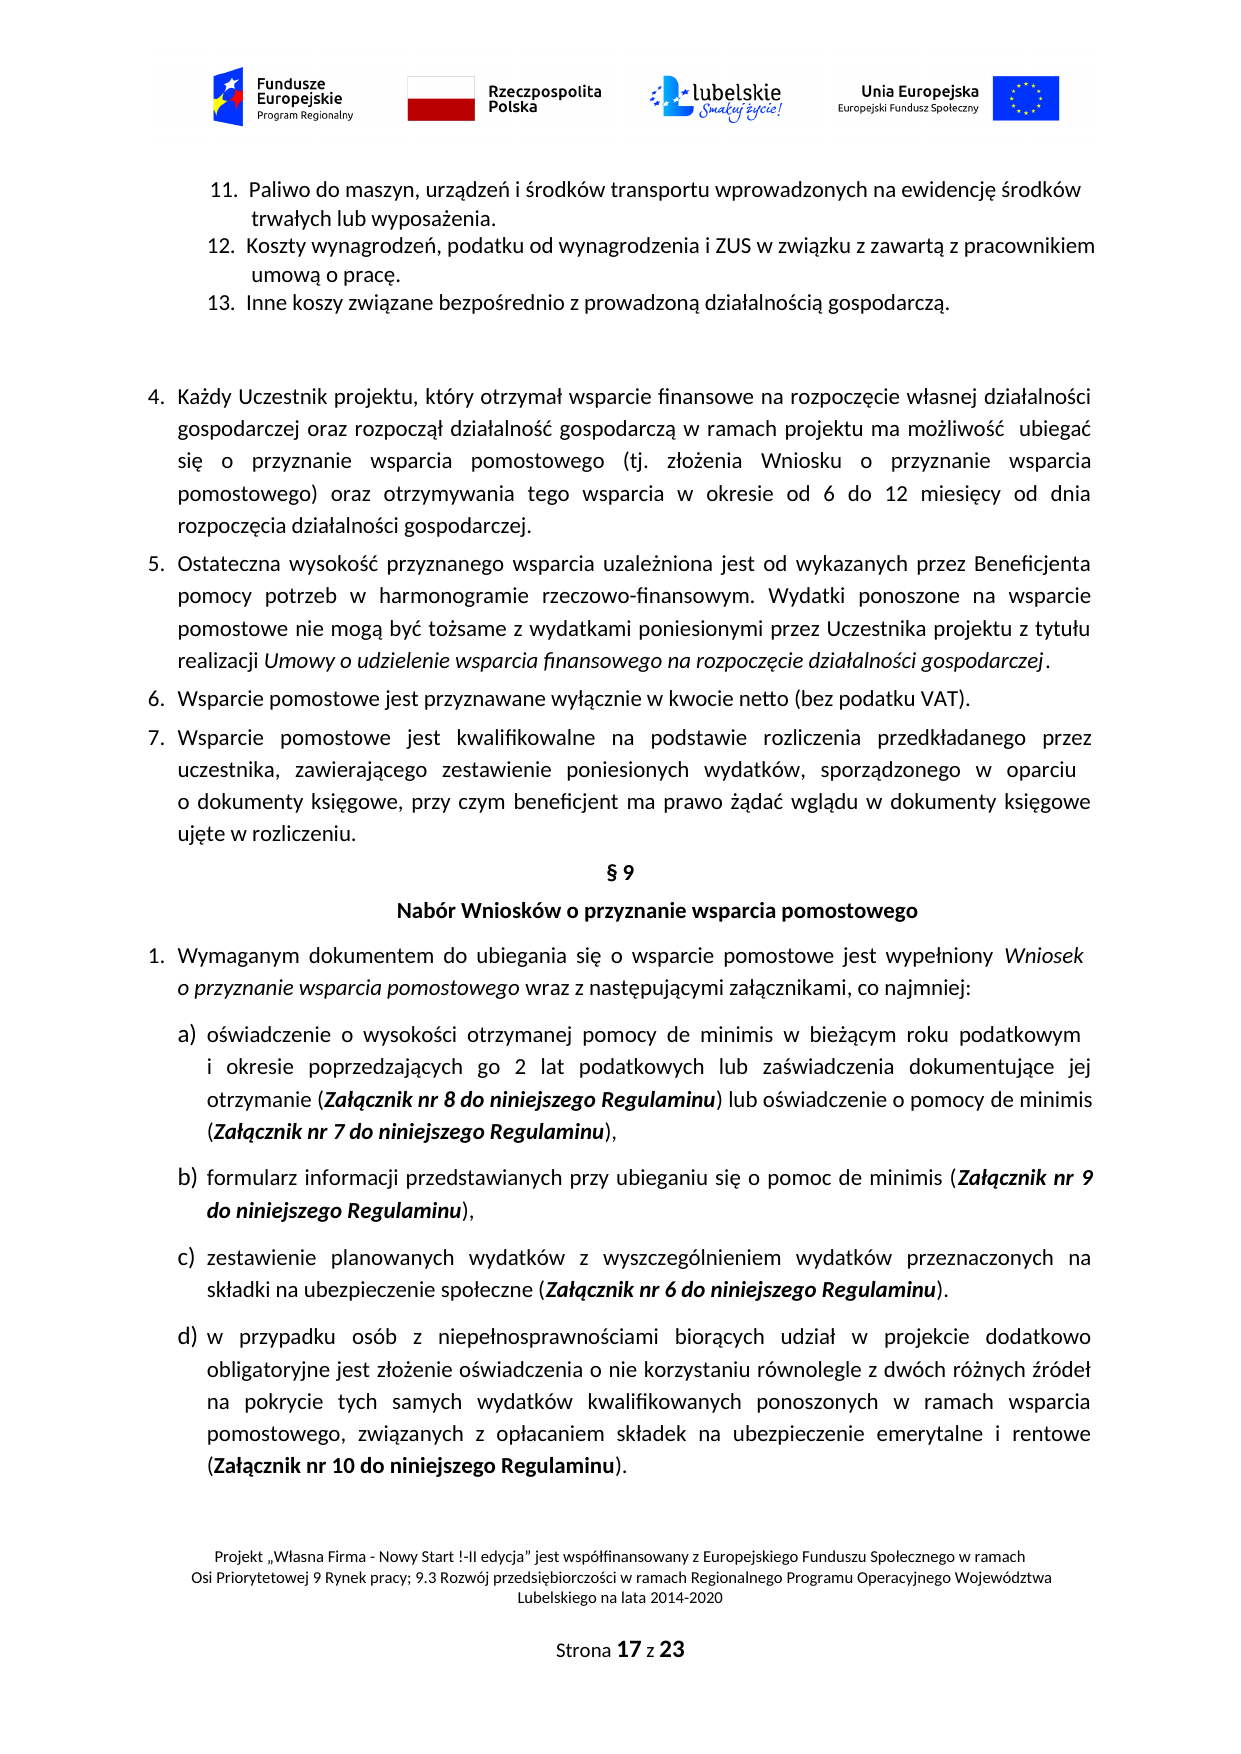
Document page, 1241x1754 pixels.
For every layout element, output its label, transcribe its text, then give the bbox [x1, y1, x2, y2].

list Każdy Uczestnik projektu, który otrzymał wsparcie finansowe na rozpoczęcie własnej działalności gospodarczej oraz rozpoczął działalność gospodarczą w ramach projektu ma możliwość ubiegać się o przyznanie wsparcia pomostowego (tj. złożenia Wniosku o przyznanie wsparcia pomostowego) oraz otrzymywania tego wsparcia w okresie od 6 do 12 miesięcy od dnia rozpoczęcia działalności gospodarczej. [148, 382, 1093, 539]
text Nabór Wniosków o przyznanie wsparcia pomostowego [223, 896, 1093, 924]
text 11. Paliwo do maszyn, urządzeń i środków transportu wprowadzonych na ewidencję środków trwałych lub wyposażenia. [148, 176, 1093, 232]
text 13. Inne koszy związane bezpośrednio z prowadzoną działalnością gospodarczą. [207, 288, 1093, 316]
list w przypadku osób z niepełnosprawnościami biorących udział w projekcie dodatkowo obligatoryjne jest złożenie oświadczenia o nie korzystaniu równolegle z dwóch różnych źródeł na pokrycie tych samych wydatków kwalifikowanych ponoszonych w ramach wsparcia pomostowego, związanych z opłacaniem składek na ubezpieczenie emerytalne i rentowe (Załącznik nr 10 do niniejszego Regulaminu). [177, 1320, 1093, 1479]
list Wsparcie pomostowe jest przyznawane wyłącznie w kwocie netto (bez podatku VAT). [148, 684, 1093, 712]
list Wymaganym dokumentem do ubiegania się o wsparcie pomostowe jest wypełniony Wniosek o przyznanie wsparcia pomostowego wraz z następującymi załącznikami, co najmniej: [148, 941, 1093, 1001]
list formularz informacji przedstawianych przy ubieganiu się o pomoc de minimis (Załącznik nr 9 do niniejszego Regulaminu), [177, 1162, 1093, 1224]
list zestawienie planowanych wydatków z wyszczególnieniem wydatków przeznaczonych na składki na ubezpieczenie społeczne (Załącznik nr 6 do niniejszego Regulaminu). [177, 1241, 1093, 1304]
list Ostateczna wysokość przyznanego wsparcia uzależniona jest od wykazanych przez Beneficjenta pomocy potrzeb w harmonogramie rzeczowo-finansowym. Wydatki ponoszone na wsparcie pomostowe nie mogą być tożsame z wydatkami poniesionymi przez Uczestnika projektu z tytułu realizacji Umowy o udzielenie wsparcia finansowego na rozpoczęcie działalności gospodarczej. [148, 549, 1093, 674]
picture [147, 47, 1093, 145]
list Wsparcie pomostowe jest kwalifikowalne na podstawie rozliczenia przedkładanego przez uczestnika, zawierającego zestawienie poniesionych wydatków, sporządzonego w oparciu o dokumenty księgowe, przy czym beneficjent ma prawo żądać wglądu w dokumenty księgowe ujęte w rozliczeniu. [148, 723, 1093, 847]
list oświadczenie o wysokości otrzymanej pomocy de minimis w bieżącym roku podatkowym i okresie poprzedzających go 2 lat podatkowych lub zaświadczenia dokumentujące jej otrzymanie (Załącznik nr 8 do niniejszego Regulaminu) lub oświadczenie o pomocy de minimis (Załącznik nr 7 do niniejszego Regulaminu), [177, 1018, 1093, 1145]
text 12. Koszty wynagrodzeń, podatku od wynagrodzenia i ZUS w związku z zawartą z pracownikiem umową o pracę. [207, 232, 1107, 288]
text § 9 [148, 858, 1093, 886]
